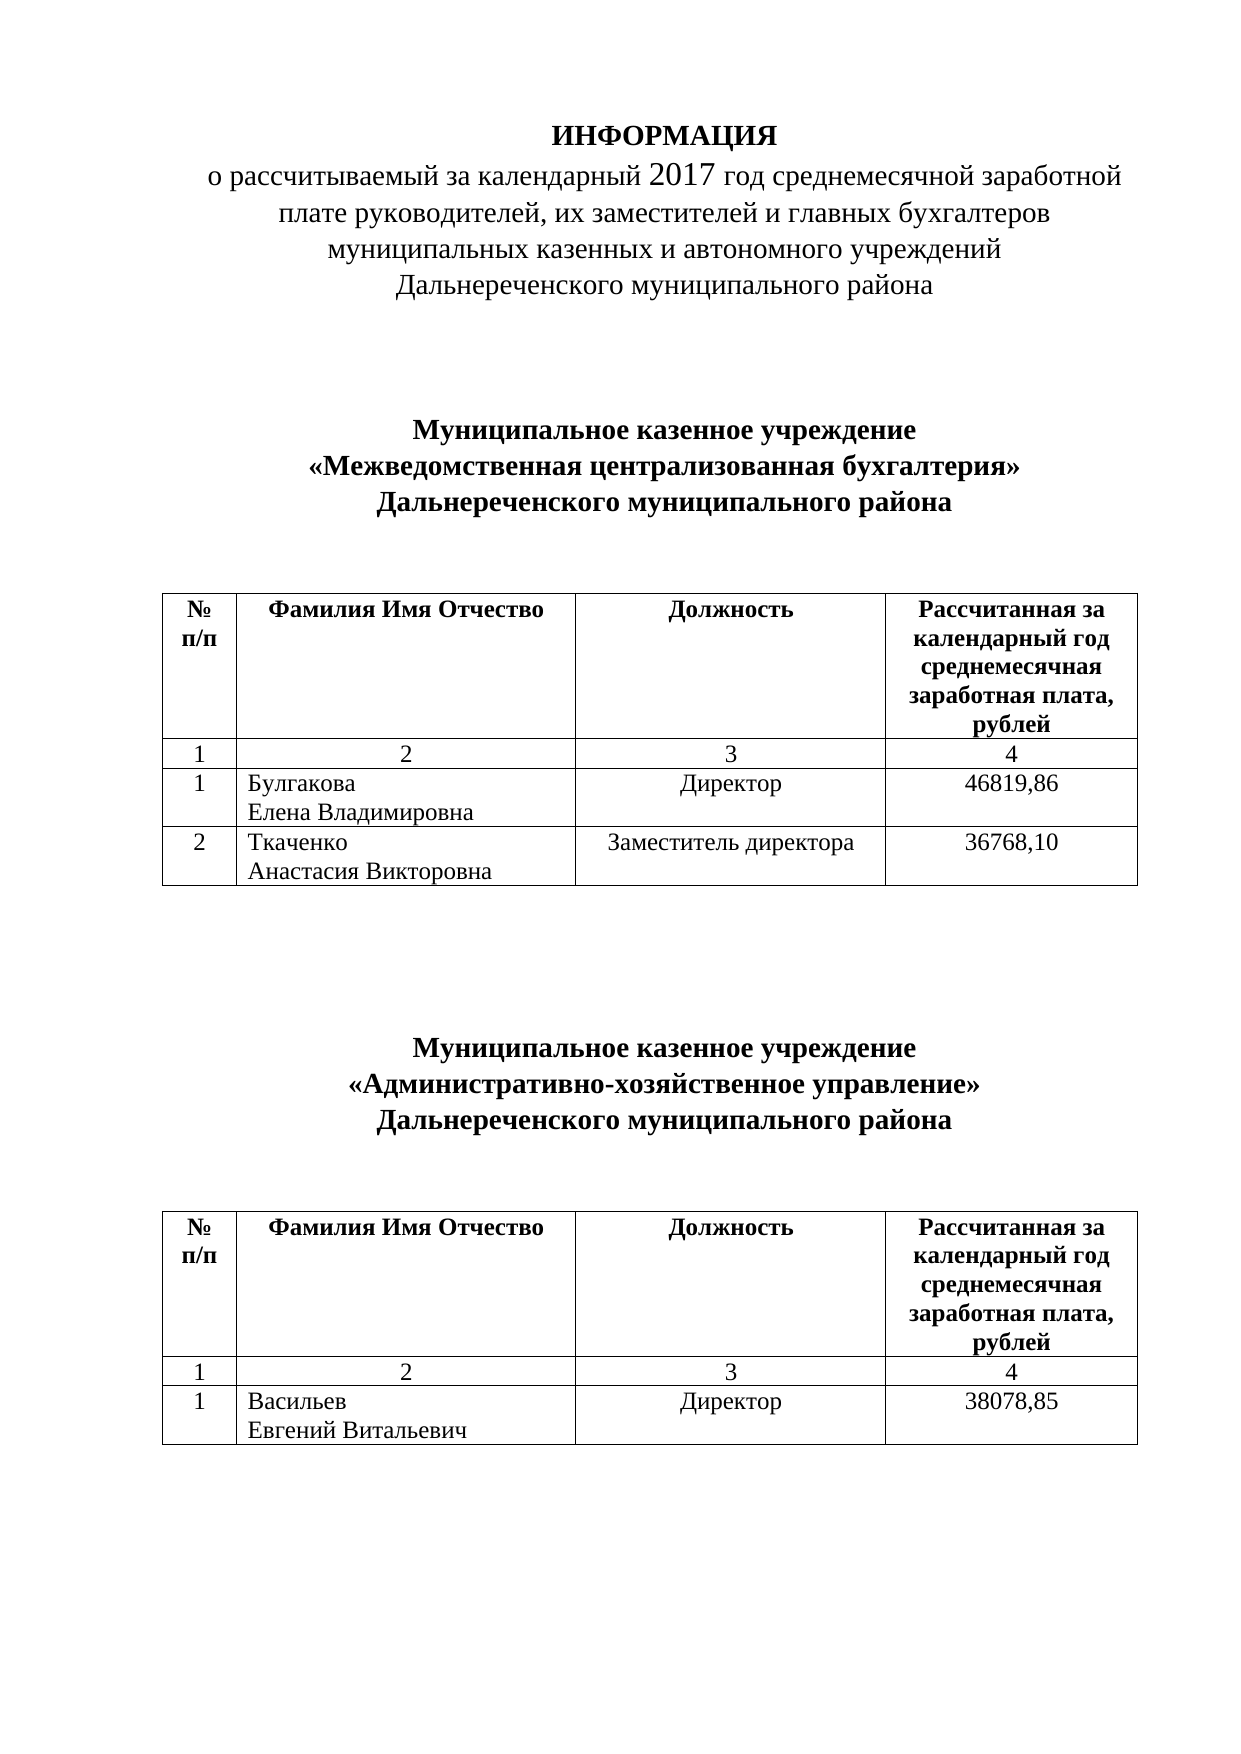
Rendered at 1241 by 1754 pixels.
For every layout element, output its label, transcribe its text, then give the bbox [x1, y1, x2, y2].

table_cell Заместитель директора [576, 827, 885, 884]
table_cell 36768,10 [886, 827, 1137, 884]
table_cell 3 [576, 739, 885, 767]
table_header Должность [576, 1212, 885, 1356]
table_cell Булгакова Елена Владимировна [237, 769, 575, 826]
table_cell 1 [163, 769, 236, 826]
table_header Рассчитанная за календарный год среднемесячная заработная плата, рублей [886, 594, 1137, 738]
table_cell 46819,86 [886, 769, 1137, 826]
table_header № п/п [163, 1212, 236, 1356]
table_cell 2 [237, 1357, 575, 1385]
table_cell 2 [163, 827, 236, 884]
table_cell 1 [163, 1357, 236, 1385]
table_cell 2 [237, 739, 575, 767]
text о рассчитываемый за календарный 2017 год среднемесячной заработной плате руководителей, их заместителей и главных бухгалтеров муниципальных казенных и автономного учреждений [177, 154, 1152, 265]
table_cell 3 [576, 1357, 885, 1385]
table_header Фамилия Имя Отчество [237, 1212, 575, 1356]
text ИНФОРМАЦИЯ [177, 118, 1152, 152]
table_cell 4 [886, 1357, 1137, 1385]
table_cell 1 [163, 1386, 236, 1444]
table_cell Ткаченко Анастасия Викторовна [237, 827, 575, 884]
table_header № п/п [163, 594, 236, 738]
text Дальнереченского муниципального района [177, 1102, 1152, 1136]
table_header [886, 1212, 1137, 1356]
text «Межведомственная централизованная бухгалтерия» [177, 448, 1152, 482]
table_cell 1 [163, 739, 236, 767]
table_cell Директор [576, 1386, 885, 1444]
table_cell 4 [886, 739, 1137, 767]
text «Административно-хозяйственное управление» [177, 1066, 1152, 1100]
table_cell 38078,85 [886, 1386, 1137, 1444]
text Дальнереченского муниципального района [177, 267, 1152, 301]
text Муниципальное казенное учреждение [177, 412, 1152, 446]
text Дальнереченского муниципального района [177, 484, 1152, 518]
table_header Должность [576, 594, 885, 738]
table_cell Директор [576, 769, 885, 826]
text Муниципальное казенное учреждение [177, 1030, 1152, 1064]
table_cell Васильев Евгений Витальевич [237, 1386, 575, 1444]
table_header Фамилия Имя Отчество [237, 594, 575, 738]
